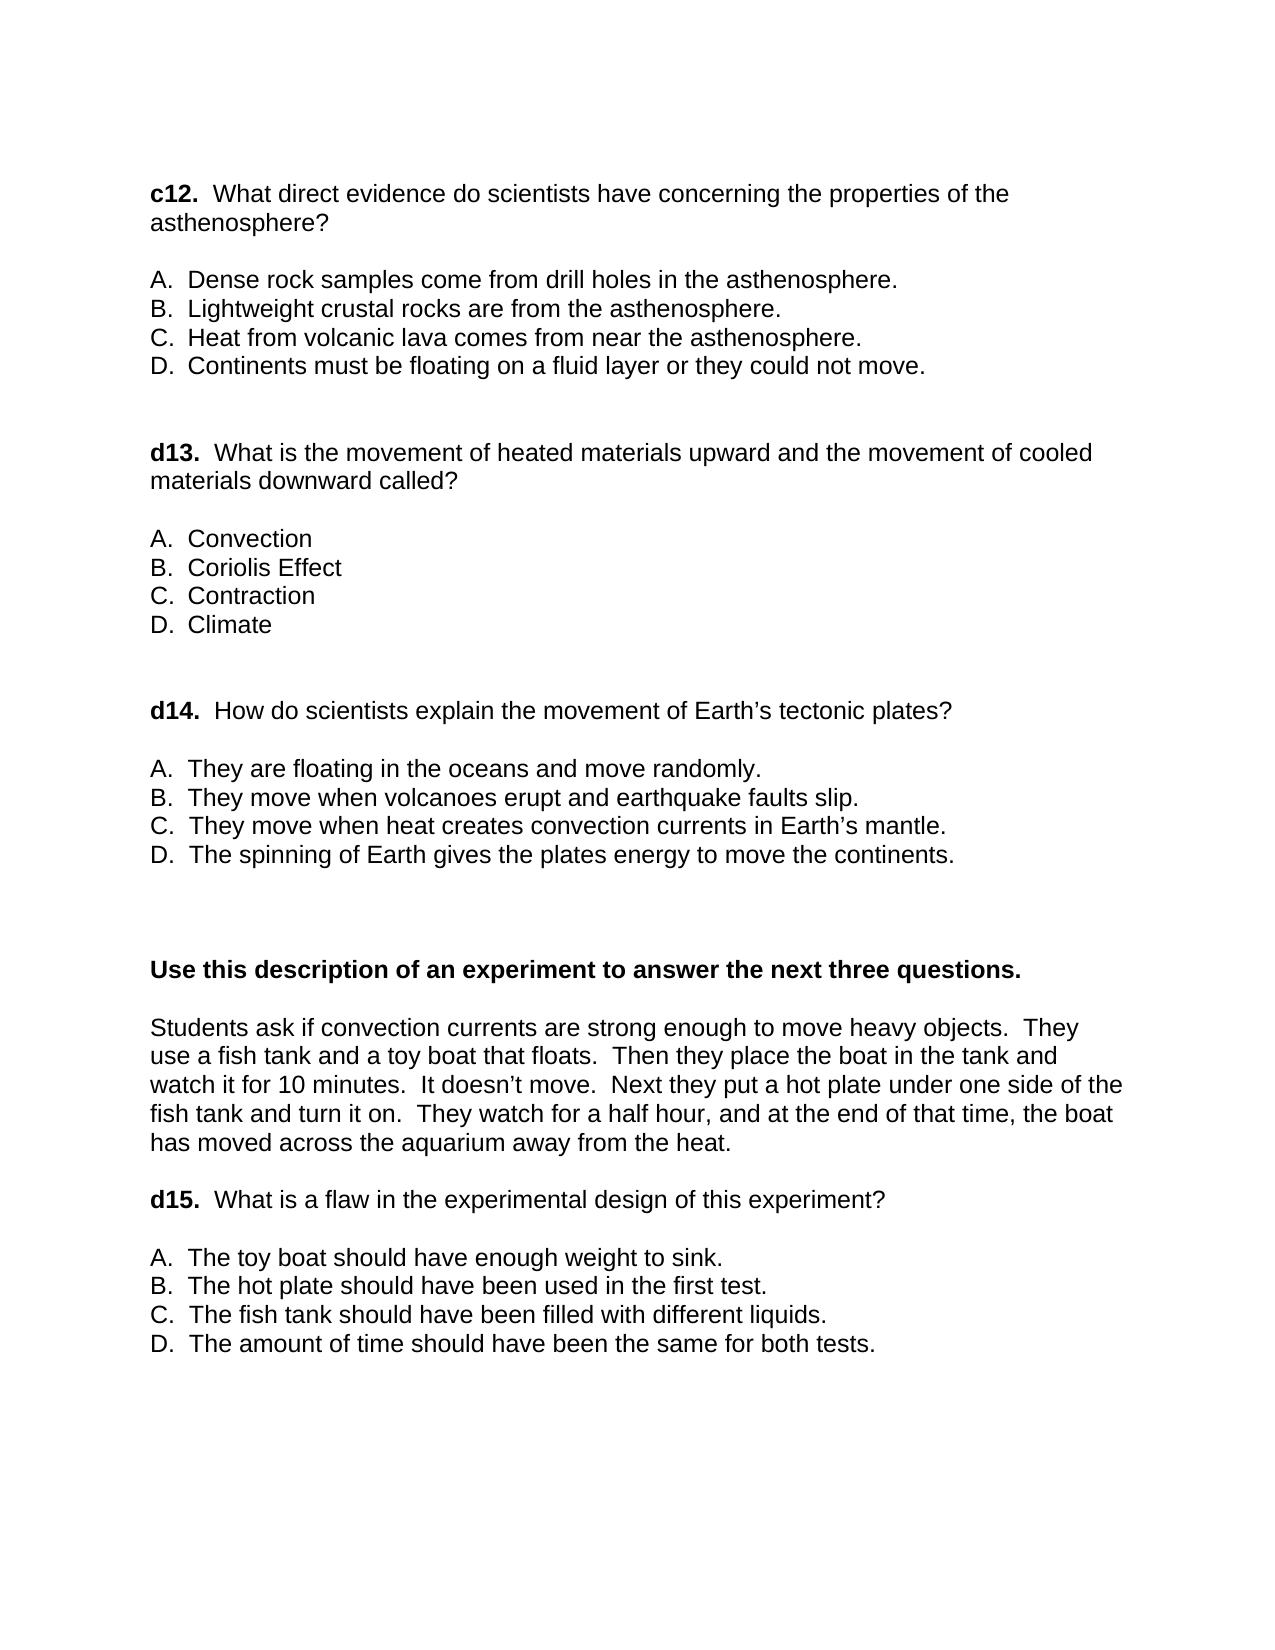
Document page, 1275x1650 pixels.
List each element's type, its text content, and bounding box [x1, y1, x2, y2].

text Use this description of an experiment to answer the next three questions. [150, 955, 1125, 984]
list Lightweight crustal rocks are from the asthenosphere. [150, 294, 1125, 322]
list Coriolis Effect [150, 552, 1125, 581]
text D. The amount of time should have been the same for both tests. [150, 1329, 1125, 1357]
list Heat from volcanic lava comes from near the asthenosphere. [150, 322, 1125, 351]
text B. The hot plate should have been used in the first test. [150, 1271, 1125, 1300]
text Students ask if convection currents are strong enough to move heavy objects. They use a fish tank and a toy boat that floats. Then they place the boat in the tank and watch it for 10 minutes. It doesn’t move. Next they put a hot plate under one side of the fish tank and turn it on. They watch for a half hour, and at the end of that time, the boat has moved across the aquarium away from the heat. [150, 1012, 1125, 1156]
text D. The spinning of Earth gives the plates energy to move the continents. [150, 840, 1125, 869]
text C. They move when heat creates convection currents in Earth’s mantle. [150, 811, 1125, 840]
text d14. How do scientists explain the movement of Earth’s tectonic plates? [150, 696, 1125, 725]
text d13. What is the movement of heated materials upward and the movement of cooled materials downward called? [150, 437, 1125, 495]
list Contraction [150, 581, 1125, 610]
list Continents must be floating on a fluid layer or they could not move. [150, 351, 1125, 380]
text A. They are floating in the oceans and move randomly. [150, 754, 1125, 782]
list Dense rock samples come from drill holes in the asthenosphere. [150, 265, 1125, 294]
text A. The toy boat should have enough weight to sink. [150, 1242, 1125, 1271]
text c12. What direct evidence do scientists have concerning the properties of the asthenosphere? [150, 179, 1125, 236]
text d15. What is a flaw in the experimental design of this experiment? [150, 1185, 1125, 1214]
list Climate [150, 610, 1125, 639]
list Convection [150, 524, 1125, 552]
text C. The fish tank should have been filled with different liquids. [150, 1300, 1125, 1329]
text B. They move when volcanoes erupt and earthquake faults slip. [150, 782, 1125, 811]
